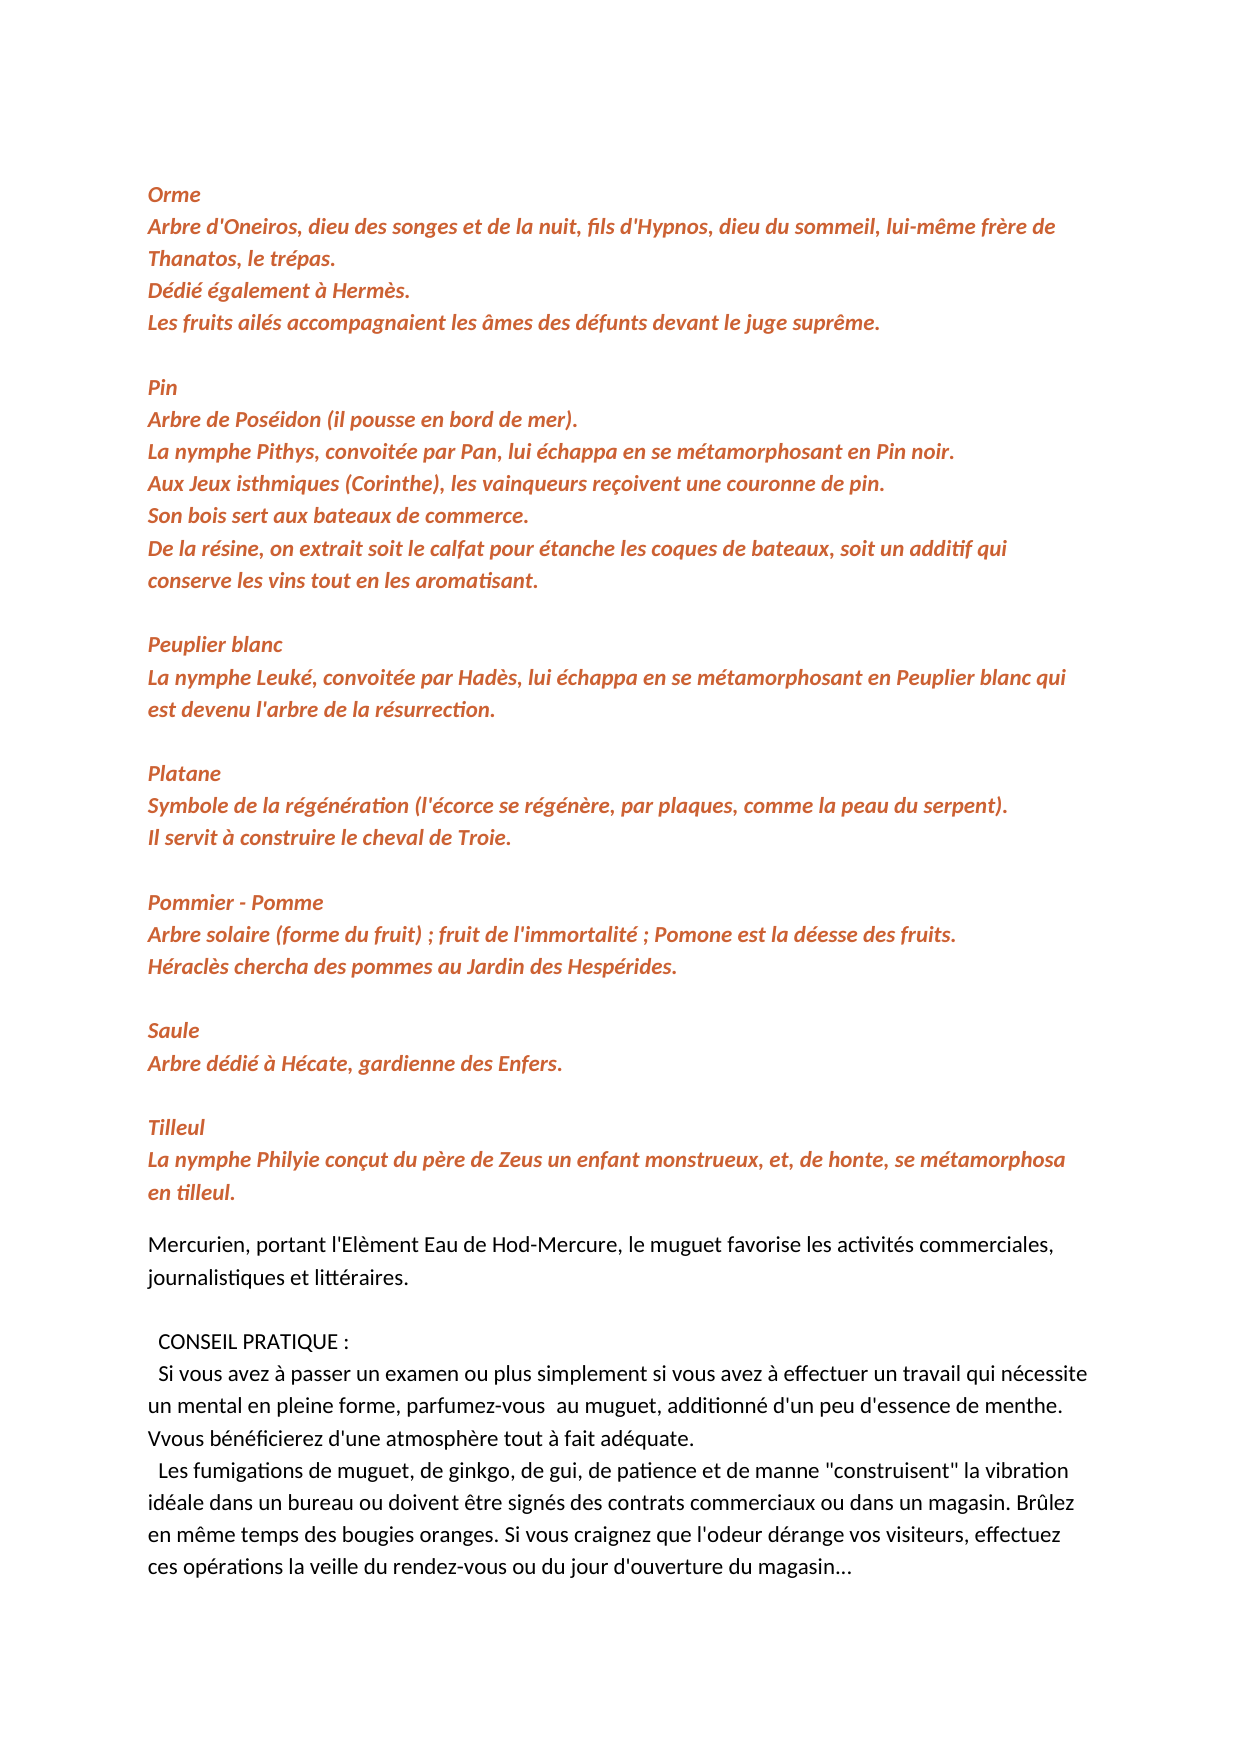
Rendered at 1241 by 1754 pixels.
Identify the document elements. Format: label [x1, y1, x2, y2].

text [148, 148, 1093, 1206]
text [148, 1231, 1093, 1581]
